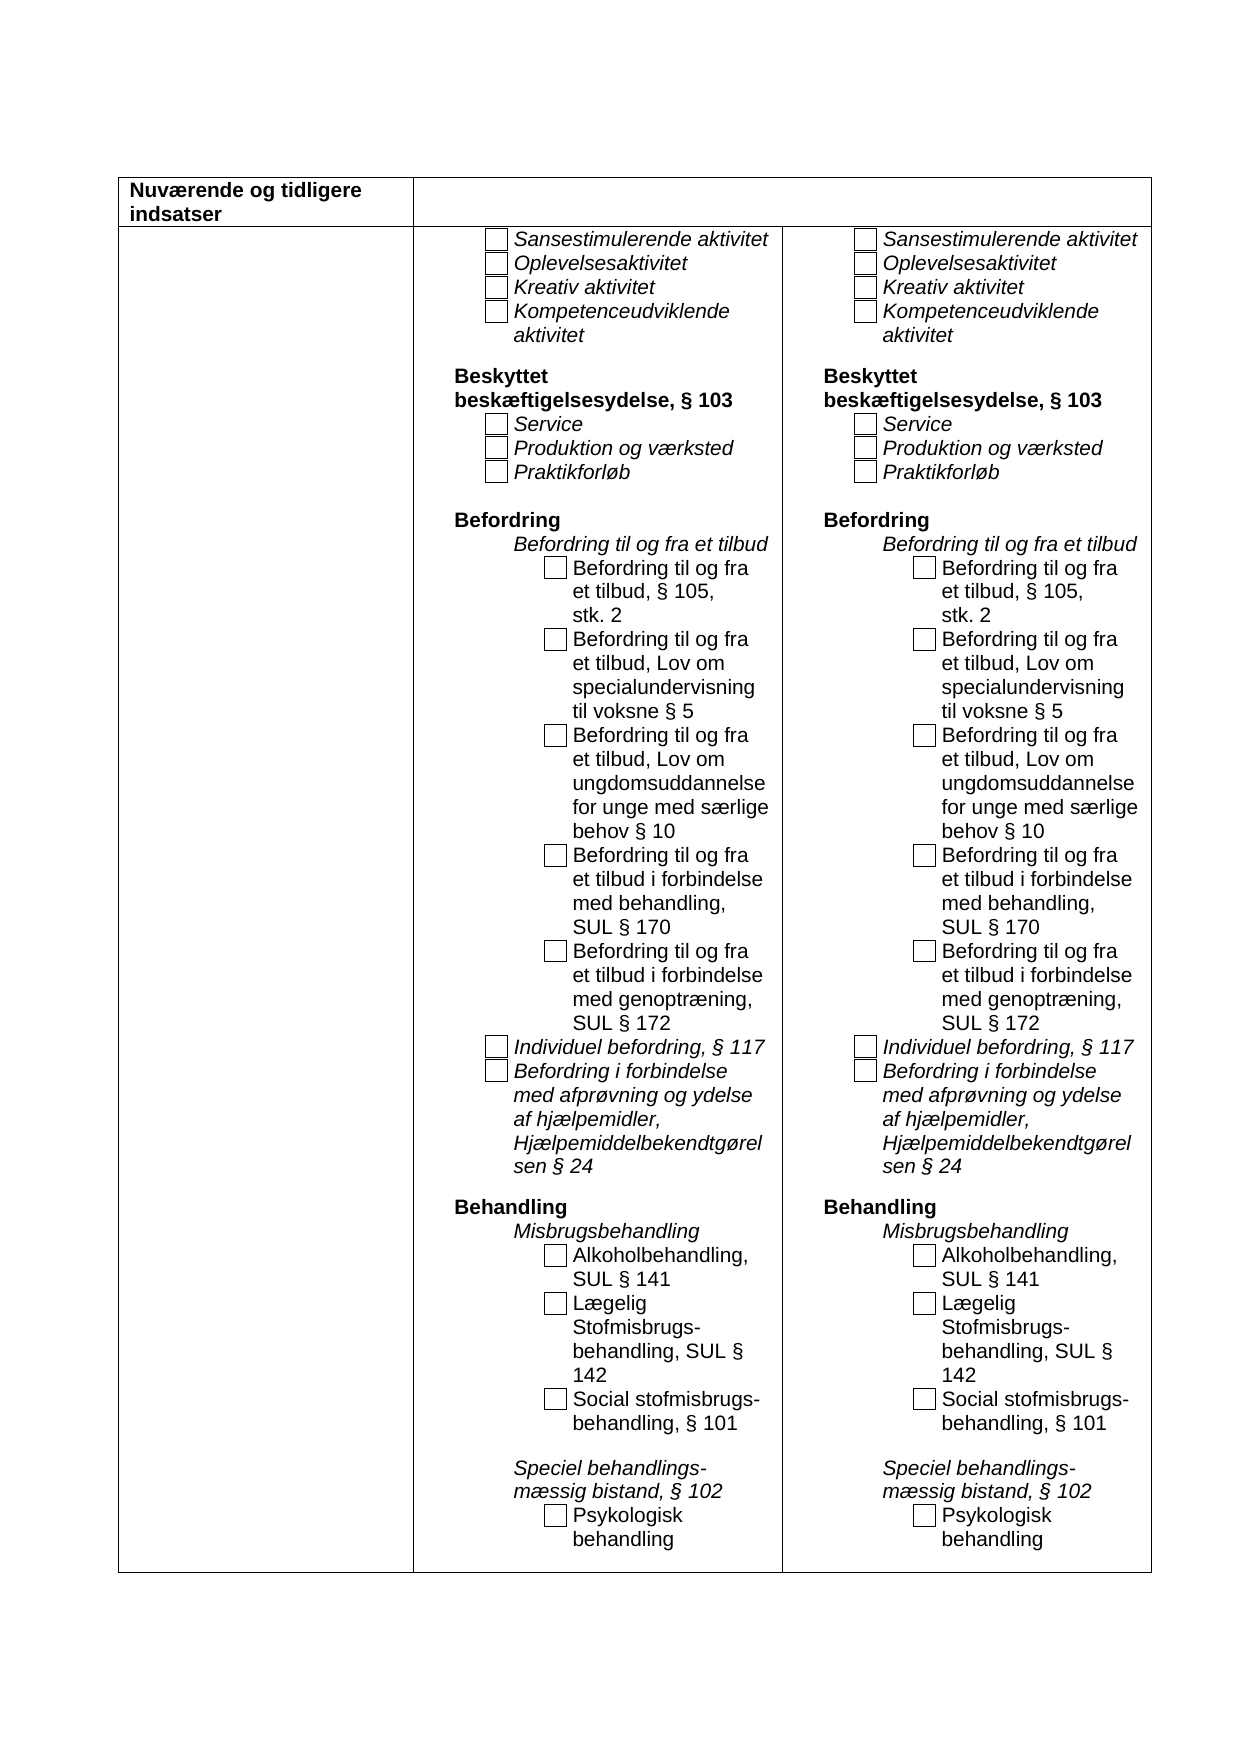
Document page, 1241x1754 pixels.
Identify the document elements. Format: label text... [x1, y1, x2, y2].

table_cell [783, 227, 1151, 1572]
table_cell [119, 227, 413, 1572]
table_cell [414, 227, 782, 1572]
table_header Nuværende og tidligere indsatser [119, 178, 413, 226]
table_header [414, 178, 1151, 226]
